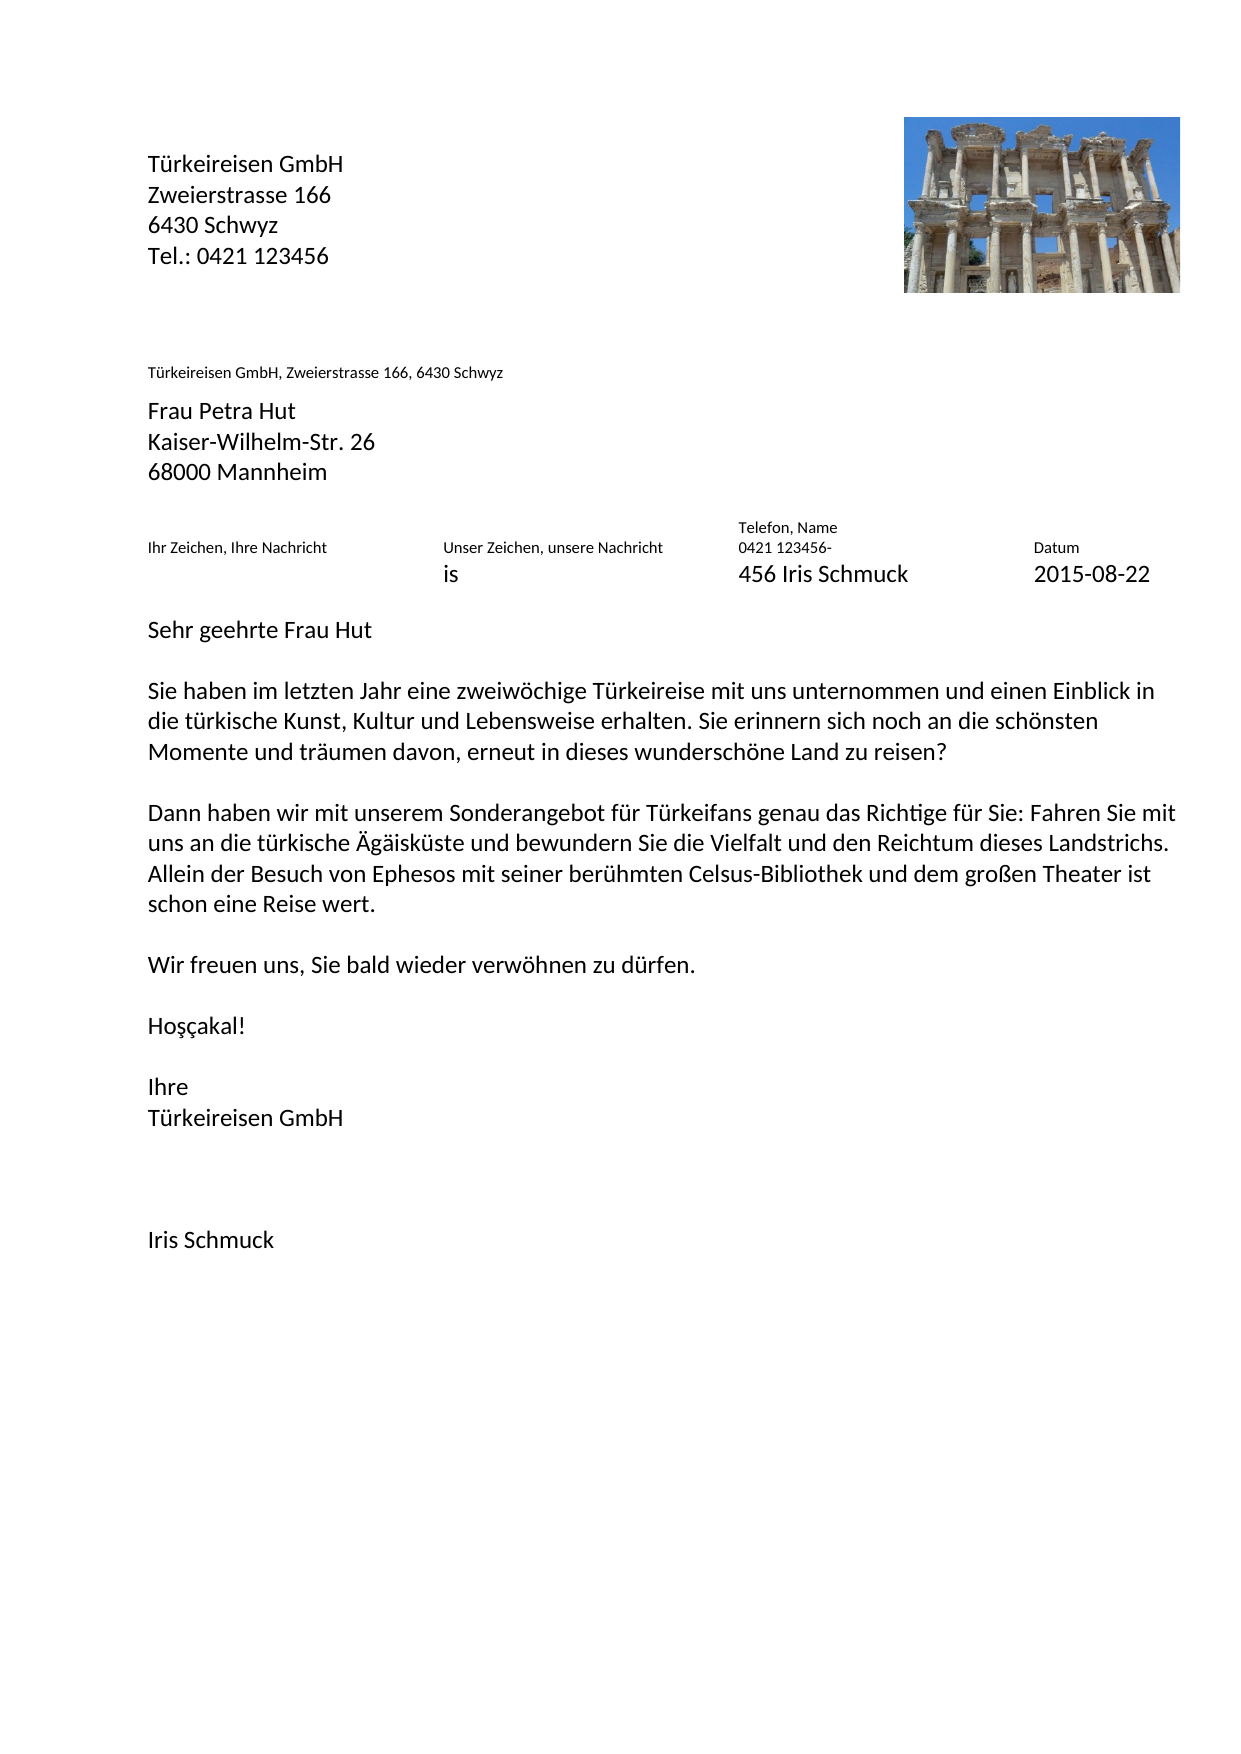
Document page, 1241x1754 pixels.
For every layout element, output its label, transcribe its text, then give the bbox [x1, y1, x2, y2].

text Sehr geehrte Frau Hut [148, 614, 1181, 644]
text Wir freuen uns, Sie bald wieder verwöhnen zu dürfen. [148, 949, 1181, 980]
text Türkeireisen GmbH [148, 149, 904, 179]
text is 456 Iris Schmuck 2015-08-22 [148, 558, 1181, 588]
text Telefon, Name [148, 517, 1181, 537]
picture [904, 117, 1180, 293]
text Ihr Zeichen, Ihre Nachricht Unser Zeichen, unsere Nachricht 0421 123456- Datum [148, 537, 1181, 558]
text Dann haben wir mit unserem Sonderangebot für Türkeifans genau das Richtige für Sie: Fahren Sie mit uns an die türkische Ägäisküste und bewundern Sie die Vielfalt und den Reichtum dieses Landstrichs. Allein der Besuch von Ephesos mit seiner berühmten Celsus-Bibliothek und dem großen Theater ist schon eine Reise wert. [148, 797, 1181, 919]
text Hoşçakal! [148, 1011, 1181, 1041]
text Kaiser-Wilhelm-Str. 26 [148, 426, 1181, 456]
text Iris Schmuck [148, 1224, 1181, 1255]
text Ihre [148, 1072, 1181, 1102]
text Tel.: 0421 123456 [148, 240, 904, 271]
text Türkeireisen GmbH [148, 1102, 1181, 1133]
text 68000 Mannheim [148, 456, 1181, 487]
text Frau Petra Hut [148, 395, 1181, 426]
text 6430 Schwyz [148, 210, 904, 240]
text Sie haben im letzten Jahr eine zweiwöchige Türkeireise mit uns unternommen und einen Einblick in die türkische Kunst, Kultur und Lebensweise erhalten. Sie erinnern sich noch an die schönsten Momente und träumen davon, erneut in dieses wunderschöne Land zu reisen? [148, 675, 1181, 766]
text Türkeireisen GmbH, Zweierstrasse 166, 6430 Schwyz [148, 362, 1181, 383]
text Zweierstrasse 166 [148, 179, 904, 210]
